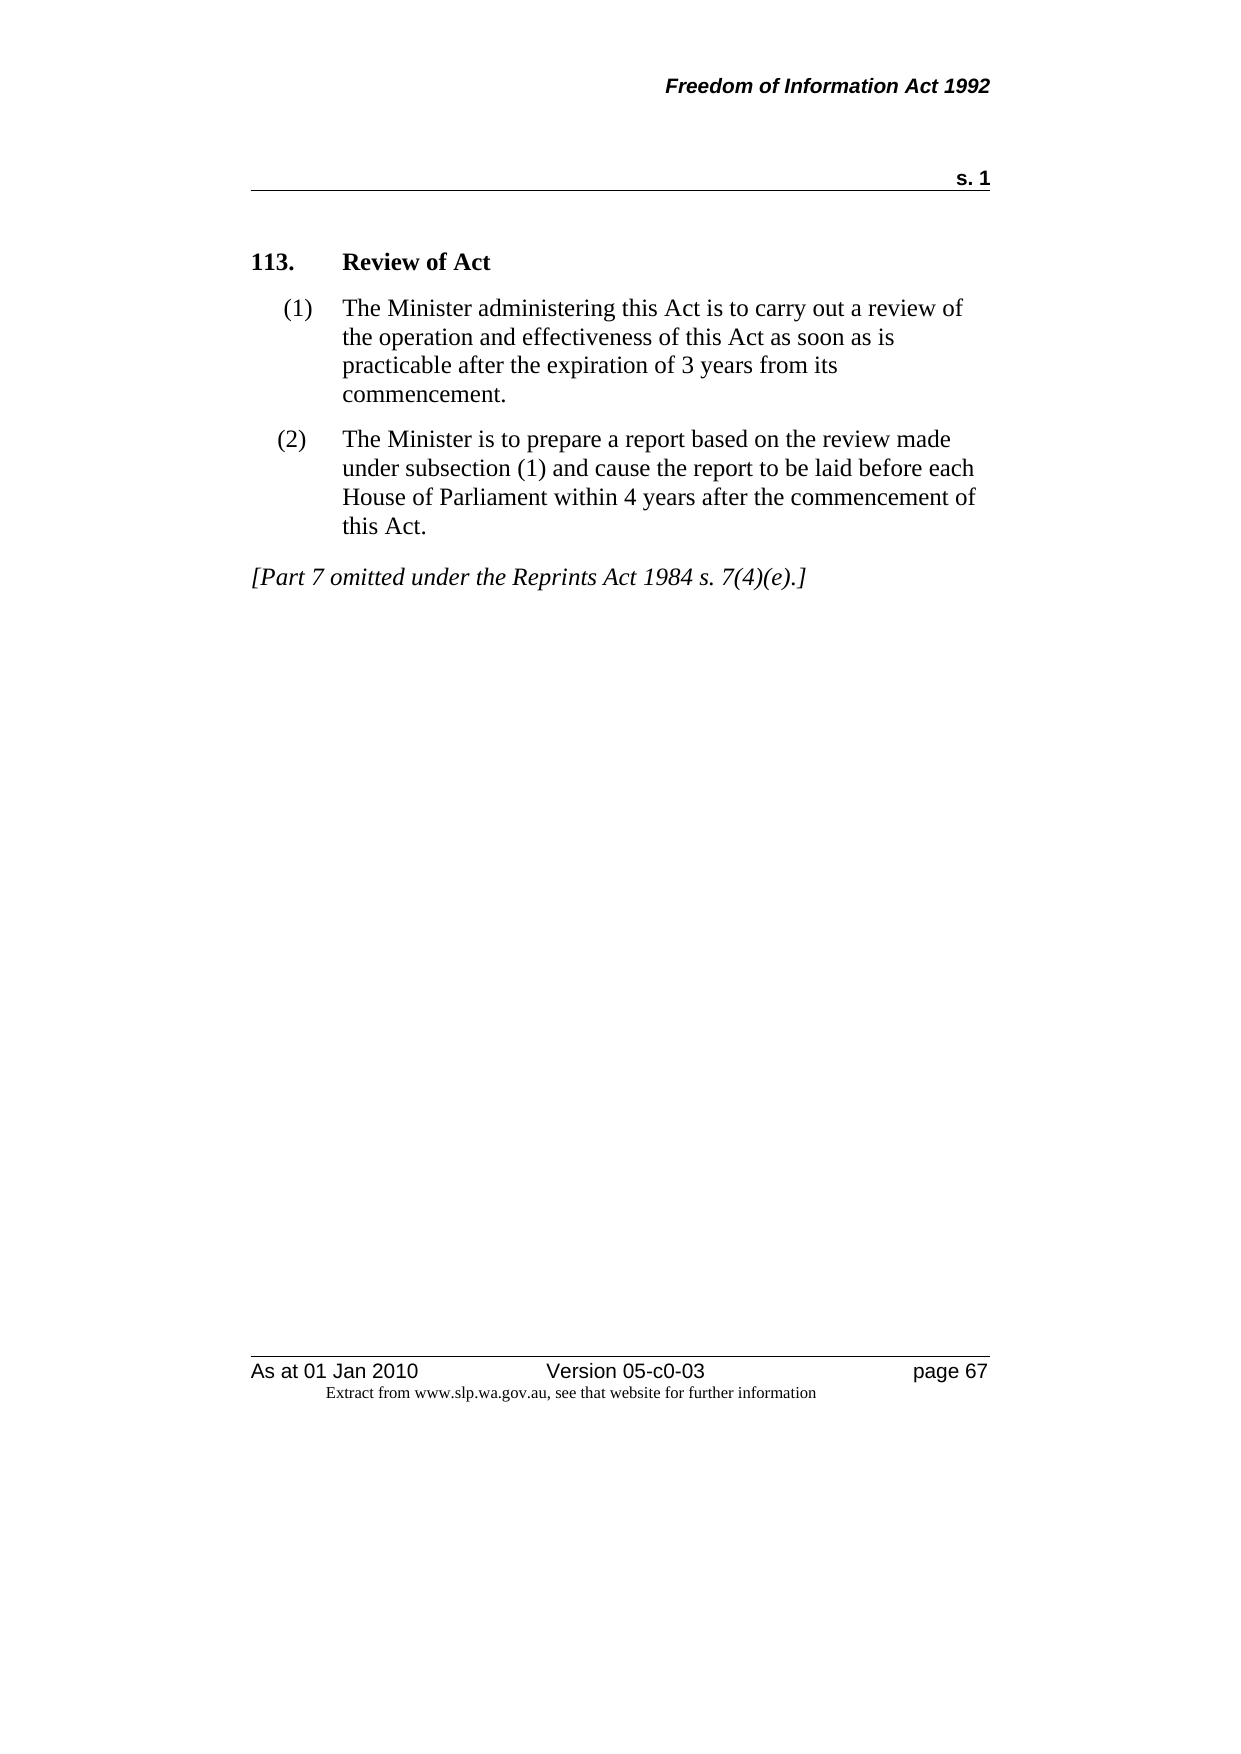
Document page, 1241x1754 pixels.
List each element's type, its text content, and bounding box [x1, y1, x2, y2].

text [Part 7 omitted under the Reprints Act 1984 s. 7(4)(e).] [251, 562, 990, 591]
subtitle 113. Review of Act [251, 247, 990, 276]
text (1) The Minister administering this Act is to carry out a review of the operation and effectiveness of this Act as soon as is practicable after the expiration of 3 years from its commencement. [251, 293, 990, 408]
text (2) The Minister is to prepare a report based on the review made under subsection (1) and cause the report to be laid before each House of Parliament within 4 years after the commencement of this Act. [251, 424, 990, 539]
